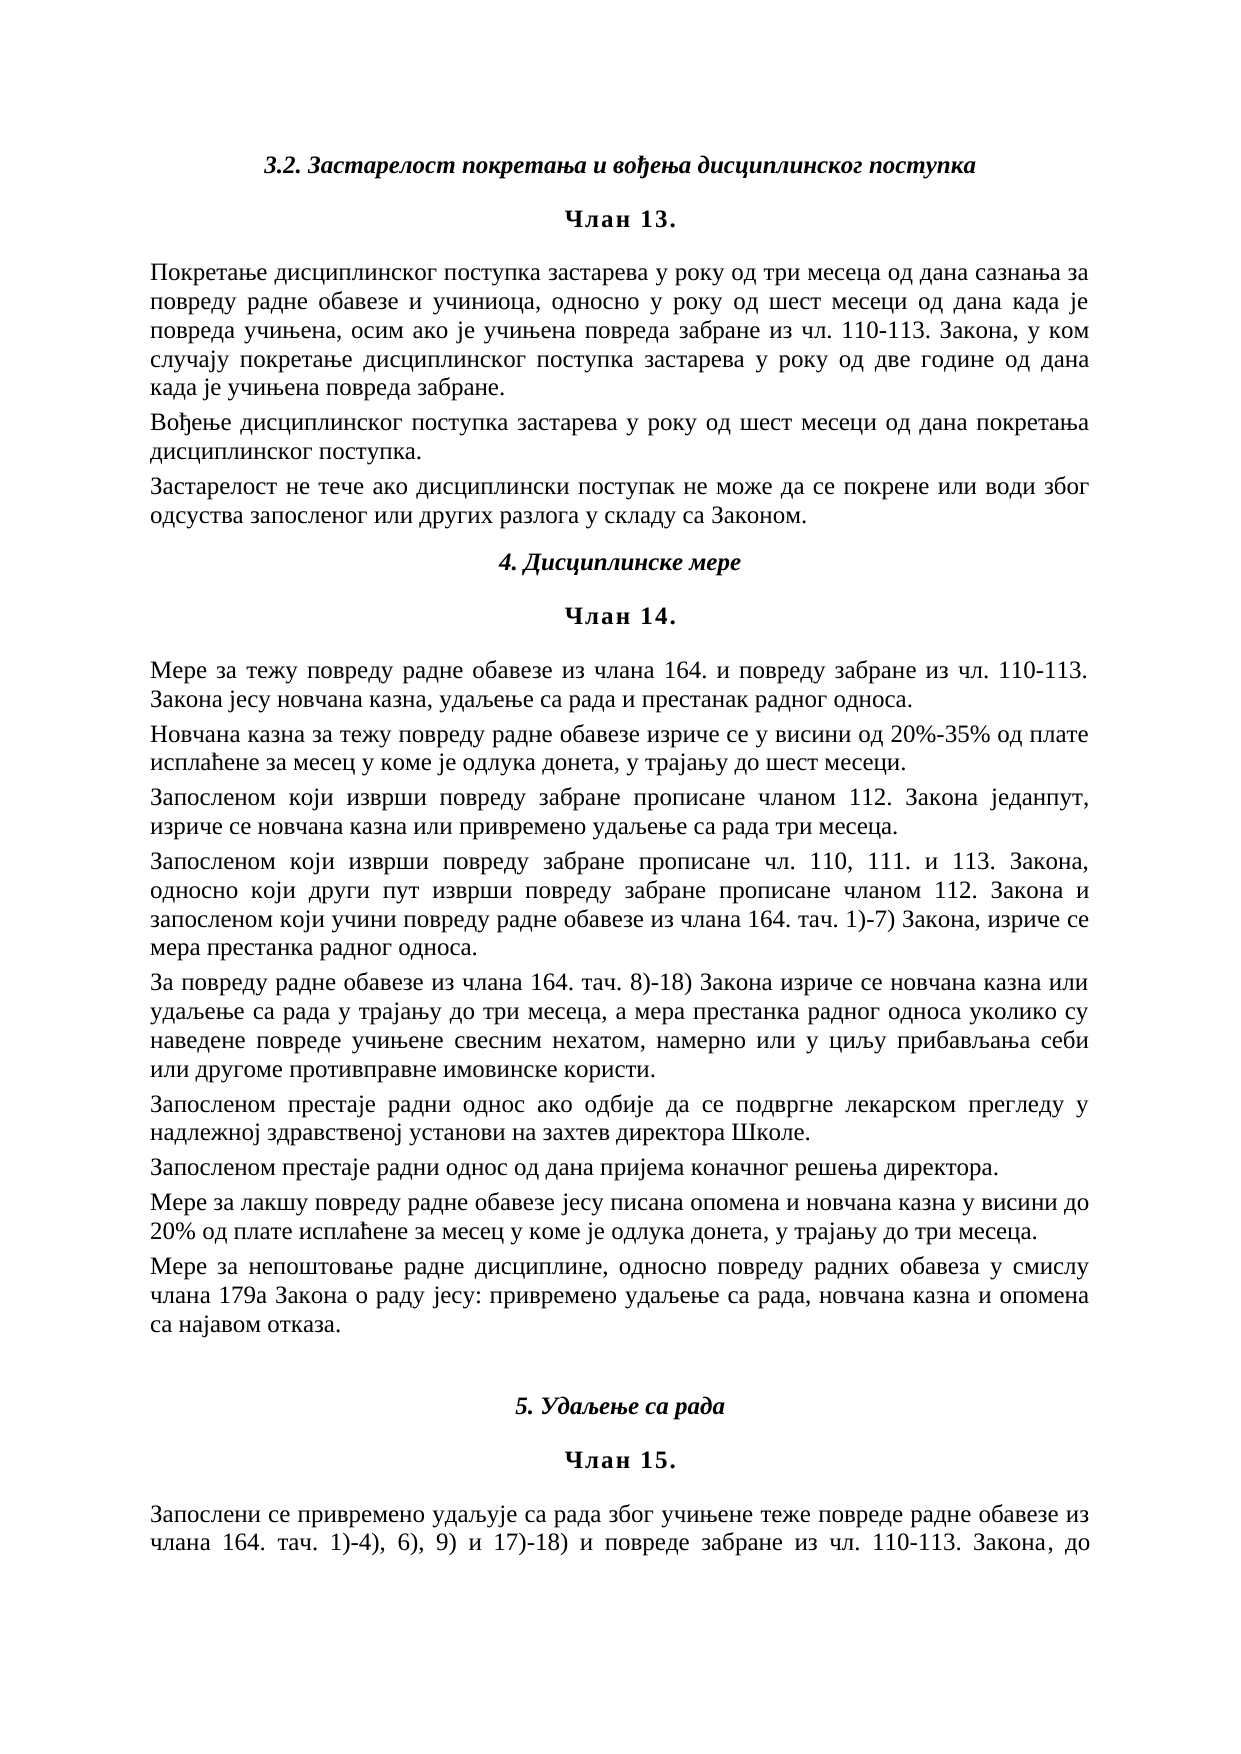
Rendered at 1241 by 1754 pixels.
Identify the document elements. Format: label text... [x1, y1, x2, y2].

text Мере за лакшу повреду радне обавезе јесу писана опомена и новчана казна у висини до 20% од плате исплаћене за месец у коме је одлука донета, у трајању до три месеца. [150, 1187, 1090, 1245]
text Запосленом престаје радни однос ако одбије да се подвргне лекарском прегледу у надлежној здравственој установи на захтев директора Школе. [150, 1089, 1090, 1146]
text За повреду радне обавезе из члана 164. тач. 8)-18) Закона изриче се новчана казна или удаљење са рада у трајању до три месеца, а мера престанка радног односа уколико су наведене повреде учињене свесним нехатом, намерно или у циљу прибављања себи или другоме противправне имовинске користи. [150, 967, 1090, 1082]
text Мере за тежу повреду радне обавезе из члана 164. и повреду забране из чл. 110-113. Закона јесу новчана казна, удаљење са рада и престанак радног односа. [150, 655, 1090, 712]
text Новчана казна за тежу повреду радне обавезе изриче се у висини од 20%-35% од плате исплаћене за месец у коме је одлука донета, у трајању до шест месеци. [150, 719, 1090, 776]
text Члан 14. [150, 601, 1090, 630]
text Запосленом који изврши повреду забране прописане чланом 112. Закона једанпут, изриче се новчана казна или привремено удаљење са рада три месеца. [150, 782, 1090, 840]
text Застарелост не тече ако дисциплински поступак не може да се покрене или води због одсуства запосленог или других разлога у складу са Законом. [150, 471, 1090, 529]
text Запосленом који изврши повреду забране прописане чл. 110, 111. и 113. Закона, односно који други пут изврши повреду забране прописане чланом 112. Закона и запосленом који учини повреду радне обавезе из члана 164. тач. 1)-7) Закона, изриче се мера престанка радног односа. [150, 846, 1090, 961]
text 5. Удаљење са рада [150, 1391, 1090, 1420]
text Вођење дисциплинског поступка застарева у року од шест месеци од дана покретања дисциплинског поступка. [150, 407, 1090, 465]
text Члан 13. [150, 204, 1090, 232]
text 4. Дисциплинске мере [150, 547, 1090, 576]
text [150, 1499, 1090, 1556]
text Покретање дисциплинског поступка застарева у року од три месеца од дана сазнања за повреду радне обавезе и учиниоца, односно у року од шест месеци од дана када је повреда учињена, осим ако је учињена повреда забране из чл. 110-113. Закона, у ком случају покретање дисциплинског поступка застарева у року од две године од дана када је учињена повреда забране. [150, 257, 1090, 401]
text 3.2. Застарелост покретања и вођења дисциплинског поступка [150, 150, 1090, 179]
text Мере за непоштовање радне дисциплине, односно повреду радних обавеза у смислу члана 179а Закона о раду јесу: привремено удаљење са рада, новчана казна и опомена са најавом отказа. [150, 1251, 1090, 1337]
text Запосленом престаје радни однос од дана пријема коначног решења директора. [150, 1152, 1090, 1181]
text Члан 15. [150, 1445, 1090, 1474]
